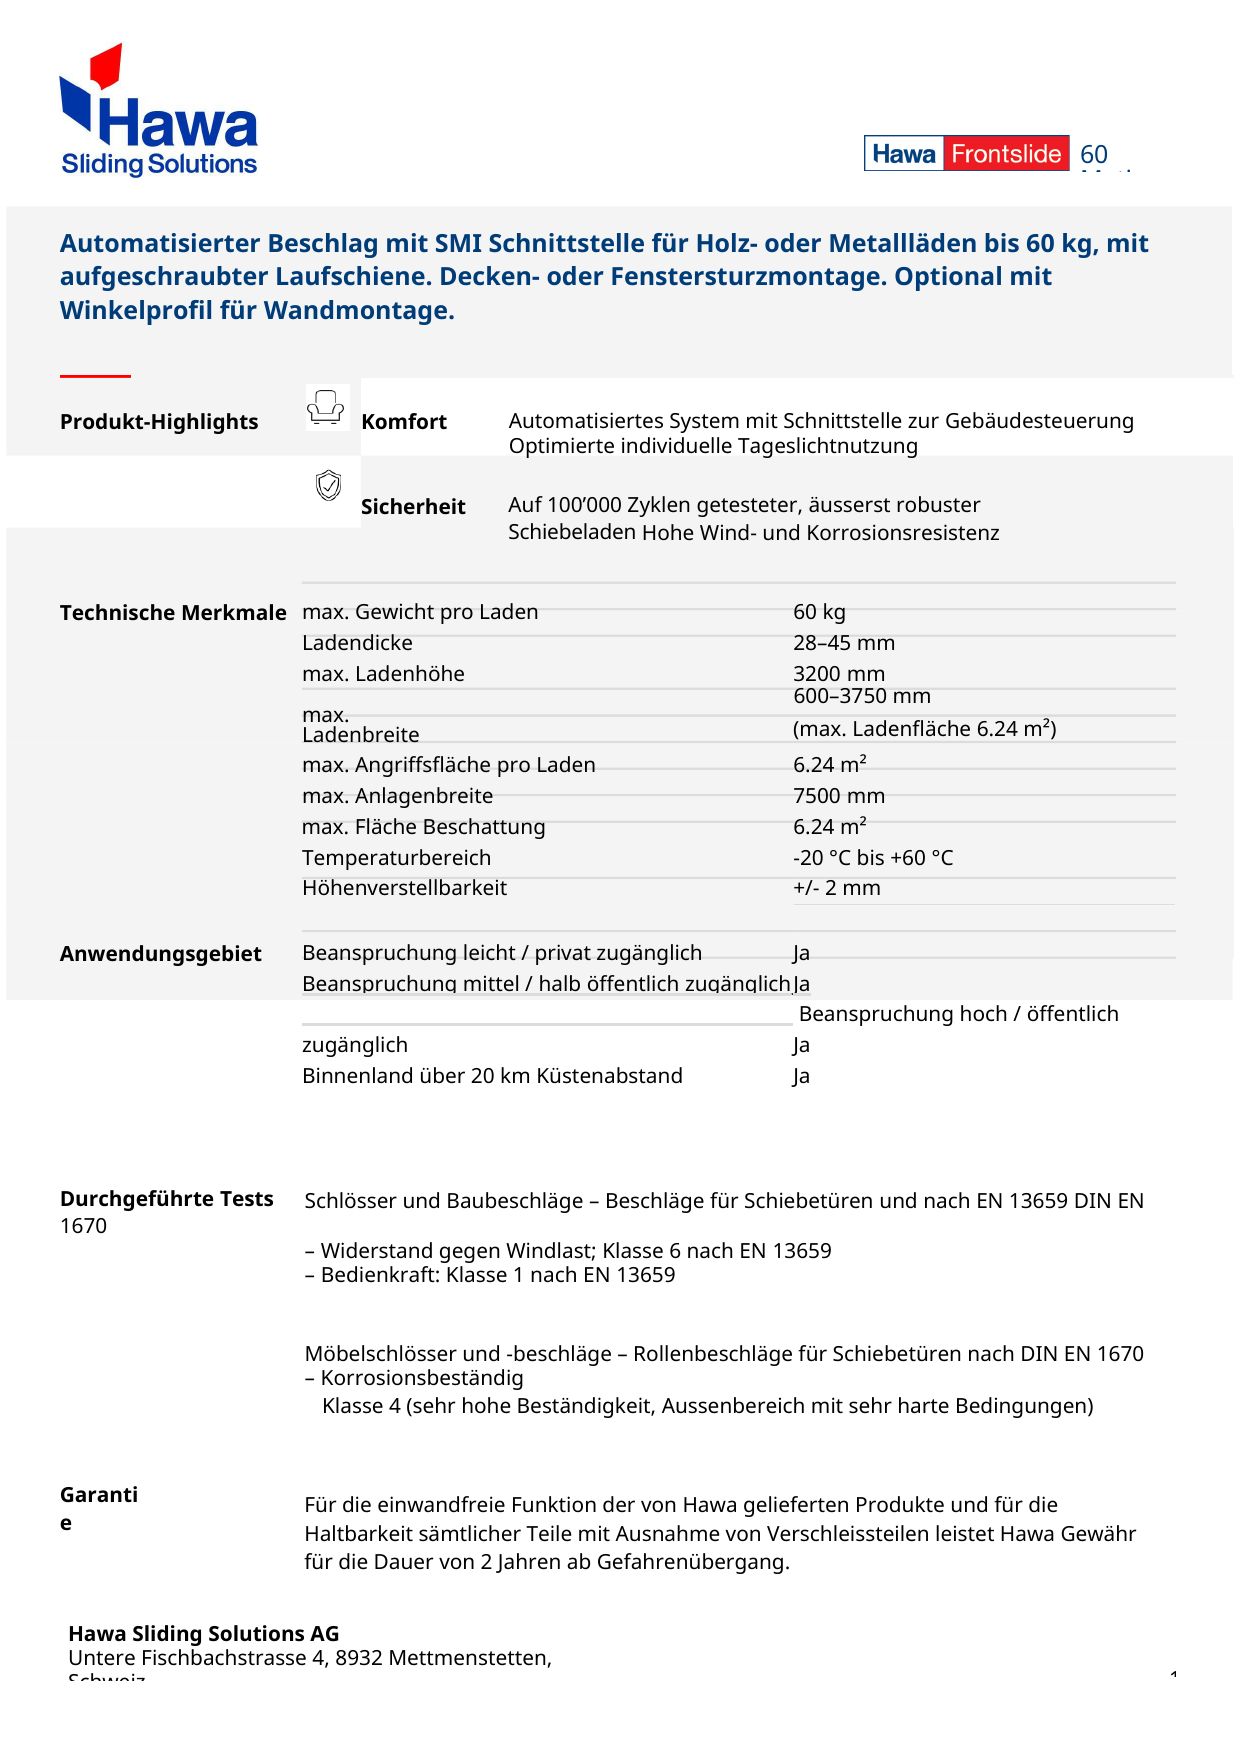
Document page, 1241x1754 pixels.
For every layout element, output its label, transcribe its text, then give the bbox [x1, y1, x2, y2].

text Höhenverstellbarkeit +/- 2 mm [302, 873, 1188, 902]
text Sicherheit Auf 100’000 Zyklen getesteter, äusserst robuster Schiebeladen Hohe Wind- und Korrosionsresistenz [361, 492, 1089, 547]
text Temperaturbereich -20 °C bis +60 °C [302, 843, 1188, 871]
text Ladendicke 28–45 mm [302, 628, 1188, 656]
text Automatisierter Beschlag mit SMI Schnittstelle für Holz- oder Metallläden bis 60 kg, mit aufgeschraubter Laufschiene. Decken- oder Fenstersturzmontage. Optional mit Winkelprofil für Wandmontage. [59, 226, 1157, 326]
text Möbelschlösser und -beschläge – Rollenbeschläge für Schiebetüren nach DIN EN 1670 [304, 1342, 1188, 1367]
text Klasse 4 (sehr hohe Beständigkeit, Aussenbereich mit sehr harte Bedingungen) [322, 1391, 1188, 1419]
text Anwendungsgebiet Beanspruchung leicht / privat zugänglich Ja [59, 938, 1188, 968]
picture [303, 461, 354, 509]
picture [864, 135, 1070, 171]
text 600–3750 mm [793, 687, 1188, 707]
subtitle Garantie [59, 1480, 148, 1537]
list Korrosionsbeständig [304, 1367, 1188, 1391]
list Widerstand gegen Windlast; Klasse 6 nach EN 13659 [304, 1239, 1188, 1263]
text max. Fläche Beschattung 6.24 m² [301, 812, 1188, 840]
text Produkt-Highlights Komfort Automatisiertes System mit Schnittstelle zur Gebäudesteuerung [59, 410, 1188, 435]
text Binnenland über 20 km Küstenabstand Ja [302, 1061, 1188, 1089]
text Technische Merkmale max. Gewicht pro Laden 60 kg [59, 597, 1188, 627]
text max. Ladenhöhe 3200 mm [302, 659, 1188, 687]
picture [306, 383, 351, 410]
text max. Ladenbreite [302, 707, 467, 746]
text Optimierte individuelle Tageslichtnutzung [508, 435, 1188, 459]
picture [58, 41, 259, 179]
text Durchgeführte Tests Schlösser und Baubeschläge – Beschläge für Schiebetüren und nach EN 13659 DIN EN 1670 [59, 1188, 1188, 1239]
text max. Anlagenbreite 7500 mm [302, 781, 1188, 809]
list Bedienkraft: Klasse 1 nach EN 13659 [304, 1263, 1188, 1288]
text Beanspruchung mittel / halb öffentlich zugänglich Ja Beanspruchung hoch / öffentlich zugänglich Ja [302, 969, 1176, 1058]
text (max. Ladenfläche 6.24 m²) [793, 714, 1188, 742]
text Für die einwandfreie Funktion der von Hawa gelieferten Produkte und für die Haltbarkeit sämtlicher Teile mit Ausnahme von Verschleissteilen leistet Hawa Gewähr für die Dauer von 2 Jahren ab Gefahrenübergang. [304, 1490, 1145, 1576]
text max. Angriffsfläche pro Laden 6.24 m² [302, 750, 1188, 779]
